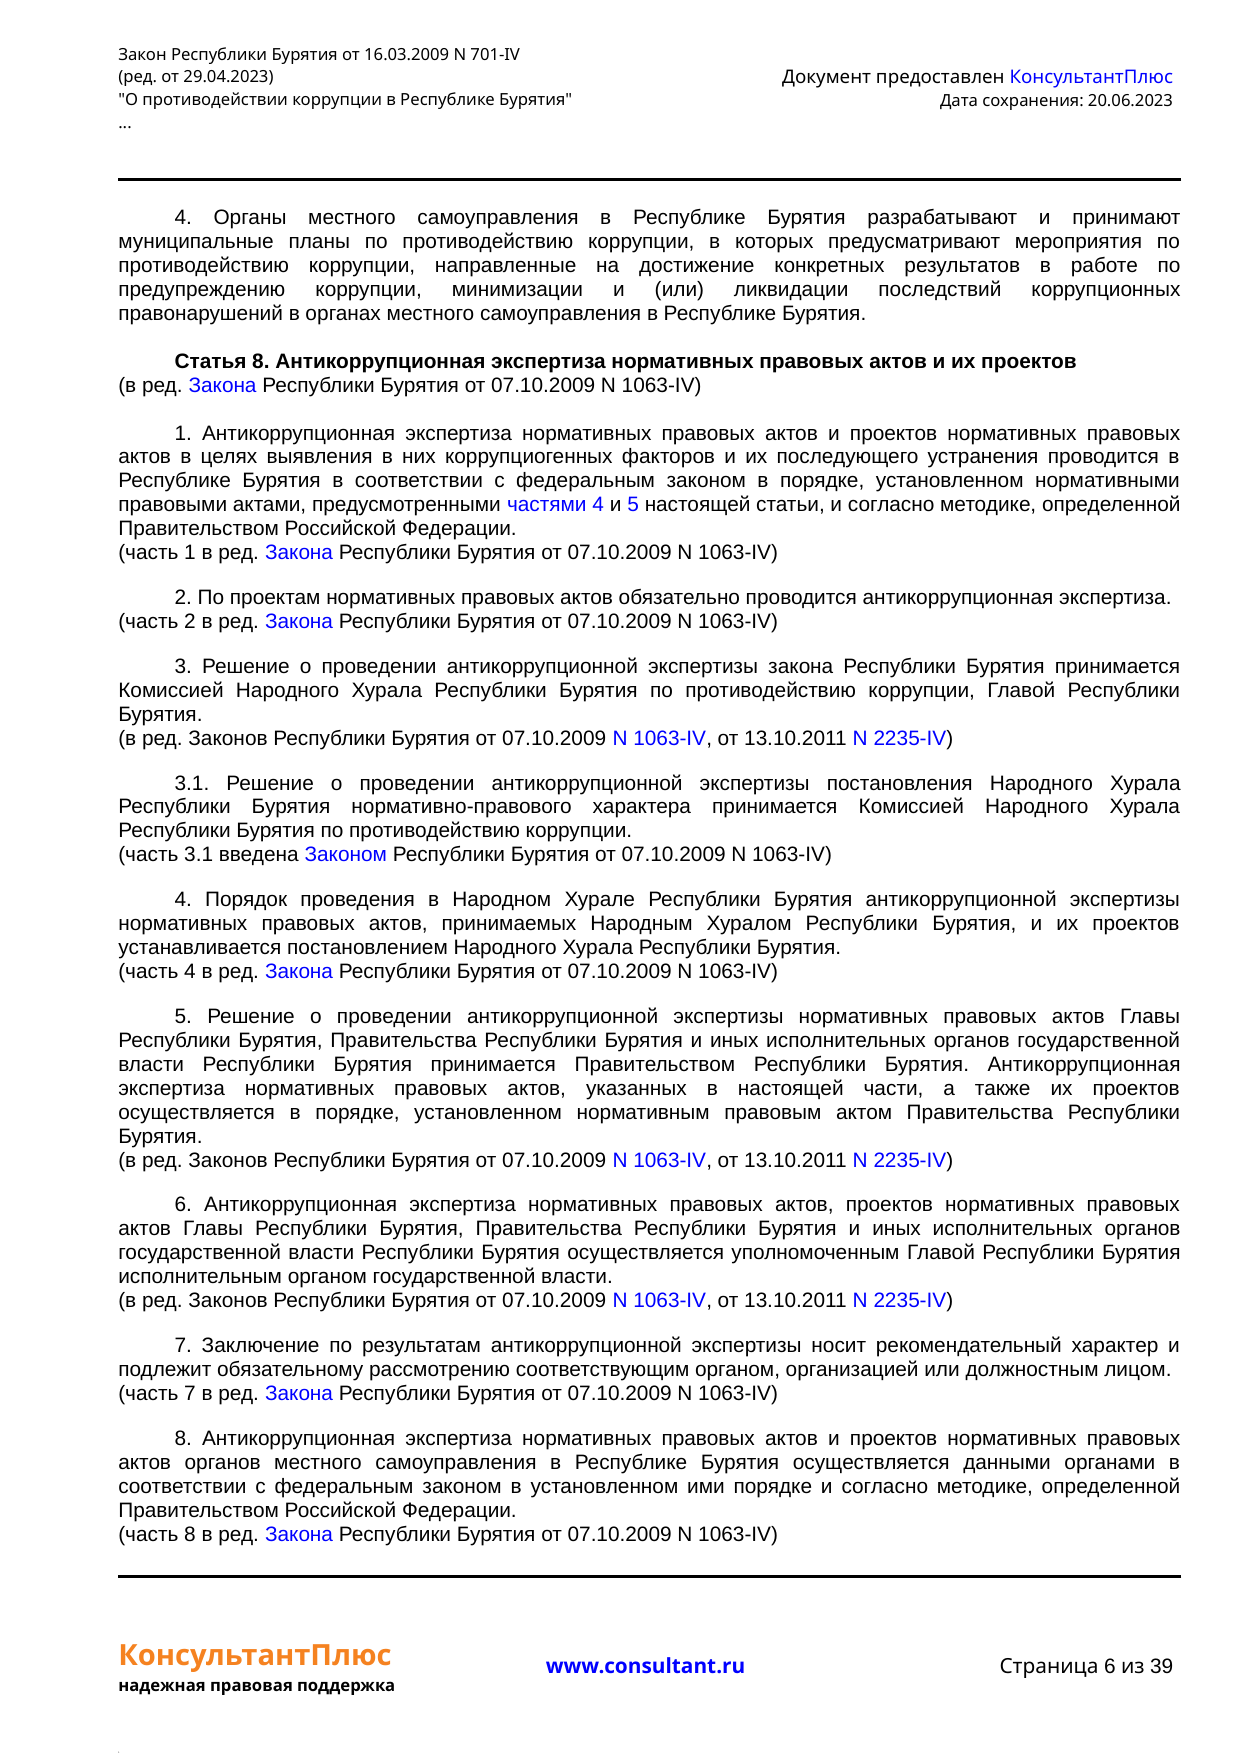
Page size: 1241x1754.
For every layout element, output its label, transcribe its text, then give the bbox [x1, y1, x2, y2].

text 3. Решение о проведении антикоррупционной экспертизы закона Республики Бурятия принимается Комиссией Народного Хурала Республики Бурятия по противодействию коррупции, Главой Республики Бурятия. [118, 654, 1181, 726]
text (часть 3.1 введена Законом Республики Бурятия от 07.10.2009 N 1063-IV) [118, 842, 1181, 866]
text 2. По проектам нормативных правовых актов обязательно проводится антикоррупционная экспертиза. [118, 585, 1181, 609]
title Статья 8. Антикоррупционная экспертиза нормативных правовых актов и их проектов [118, 348, 1181, 372]
text 4. Органы местного самоуправления в Республике Бурятия разрабатывают и принимают муниципальные планы по противодействию коррупции, в которых предусматривают мероприятия по противодействию коррупции, направленные на достижение конкретных результатов в работе по предупреждению коррупции, минимизации и (или) ликвидации последствий коррупционных правонарушений в органах местного самоуправления в Республике Бурятия. [118, 205, 1181, 324]
text 6. Антикоррупционная экспертиза нормативных правовых актов, проектов нормативных правовых актов Главы Республики Бурятия, Правительства Республики Бурятия и иных исполнительных органов государственной власти Республики Бурятия осуществляется уполномоченным Главой Республики Бурятия исполнительным органом государственной власти. [118, 1192, 1181, 1288]
text (в ред. Законов Республики Бурятия от 07.10.2009 N 1063-IV, от 13.10.2011 N 2235-IV) [118, 1147, 1181, 1171]
text 7. Заключение по результатам антикоррупционной экспертизы носит рекомендательный характер и подлежит обязательному рассмотрению соответствующим органом, организацией или должностным лицом. [118, 1333, 1181, 1381]
text (часть 8 в ред. Закона Республики Бурятия от 07.10.2009 N 1063-IV) [118, 1521, 1181, 1545]
text 1. Антикоррупционная экспертиза нормативных правовых актов и проектов нормативных правовых актов в целях выявления в них коррупциогенных факторов и их последующего устранения проводится в Республике Бурятия в соответствии с федеральным законом в порядке, установленном нормативными правовыми актами, предусмотренными частями 4 и 5 настоящей статьи, и согласно методике, определенной Правительством Российской Федерации. [118, 420, 1181, 540]
text 5. Решение о проведении антикоррупционной экспертизы нормативных правовых актов Главы Республики Бурятия, Правительства Республики Бурятия и иных исполнительных органов государственной власти Республики Бурятия принимается Правительством Республики Бурятия. Антикоррупционная экспертиза нормативных правовых актов, указанных в настоящей части, а также их проектов осуществляется в порядке, установленном нормативным правовым актом Правительства Республики Бурятия. [118, 1004, 1181, 1147]
text (часть 7 в ред. Закона Республики Бурятия от 07.10.2009 N 1063-IV) [118, 1381, 1181, 1405]
text (в ред. Закона Республики Бурятия от 07.10.2009 N 1063-IV) [118, 372, 1181, 396]
text (в ред. Законов Республики Бурятия от 07.10.2009 N 1063-IV, от 13.10.2011 N 2235-IV) [118, 726, 1181, 749]
text (часть 1 в ред. Закона Республики Бурятия от 07.10.2009 N 1063-IV) [118, 540, 1181, 564]
text (часть 2 в ред. Закона Республики Бурятия от 07.10.2009 N 1063-IV) [118, 609, 1181, 633]
text (часть 4 в ред. Закона Республики Бурятия от 07.10.2009 N 1063-IV) [118, 959, 1181, 983]
text 3.1. Решение о проведении антикоррупционной экспертизы постановления Народного Хурала Республики Бурятия нормативно-правового характера принимается Комиссией Народного Хурала Республики Бурятия по противодействию коррупции. [118, 770, 1181, 842]
text (в ред. Законов Республики Бурятия от 07.10.2009 N 1063-IV, от 13.10.2011 N 2235-IV) [118, 1288, 1181, 1312]
text 4. Порядок проведения в Народном Хурале Республики Бурятия антикоррупционной экспертизы нормативных правовых актов, принимаемых Народным Хуралом Республики Бурятия, и их проектов устанавливается постановлением Народного Хурала Республики Бурятия. [118, 887, 1181, 959]
text 8. Антикоррупционная экспертиза нормативных правовых актов и проектов нормативных правовых актов органов местного самоуправления в Республике Бурятия осуществляется данными органами в соответствии с федеральным законом в установленном ими порядке и согласно методике, определенной Правительством Российской Федерации. [118, 1426, 1181, 1521]
